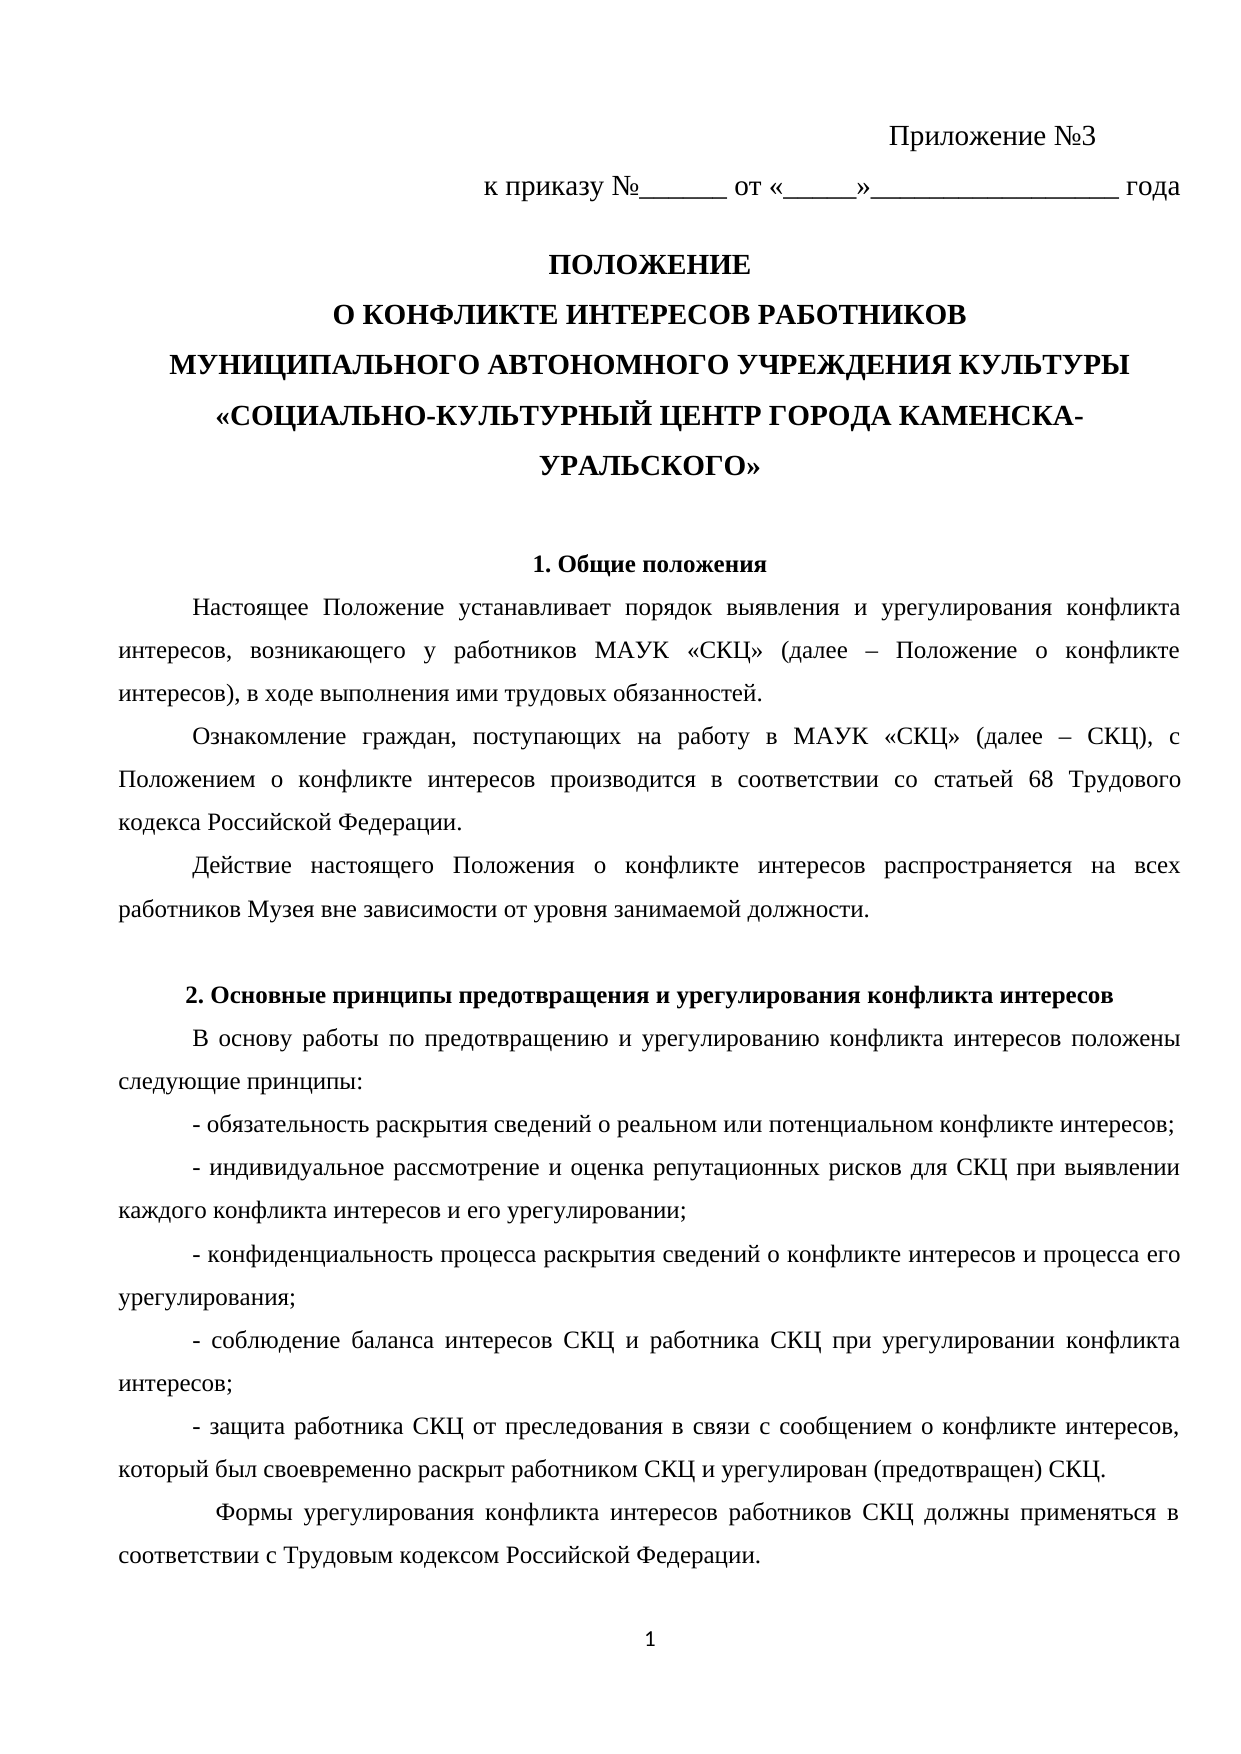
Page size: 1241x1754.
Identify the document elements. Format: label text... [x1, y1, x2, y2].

text Формы урегулирования конфликта интересов работников СКЦ должны применяться в соответствии с Трудовым кодексом Российской Федерации. [118, 1497, 1181, 1569]
text Ознакомление граждан, поступающих на работу в МАУК «СКЦ» (далее – СКЦ), с Положением о конфликте интересов производится в соответствии со статьей 68 Трудового кодекса Российской Федерации. [118, 721, 1181, 836]
text Настоящее Положение устанавливает порядок выявления и урегулирования конфликта интересов, возникающего у работников МАУК «СКЦ» (далее – Положение о конфликте интересов), в ходе выполнения ими трудовых обязанностей. [118, 592, 1181, 707]
text - защита работника СКЦ от преследования в связи с сообщением о конфликте интересов, который был своевременно раскрыт работником СКЦ и урегулирован (предотвращен) СКЦ. [118, 1411, 1181, 1483]
text Действие настоящего Положения о конфликте интересов распространяется на всех работников Музея вне зависимости от уровня занимаемой должности. [118, 851, 1181, 922]
text 2. Основные принципы предотвращения и урегулирования конфликта интересов [118, 980, 1181, 1009]
text - обязательность раскрытия сведений о реальном или потенциальном конфликте интересов; [118, 1109, 1181, 1138]
text ПОЛОЖЕНИЕ [118, 247, 1181, 280]
text - соблюдение баланса интересов СКЦ и работника СКЦ при урегулировании конфликта интересов; [118, 1325, 1181, 1397]
text - конфиденциальность процесса раскрытия сведений о конфликте интересов и процесса его урегулирования; [118, 1239, 1181, 1311]
text 1. Общие положения [118, 549, 1181, 577]
text - индивидуальное рассмотрение и оценка репутационных рисков для СКЦ при выявлении каждого конфликта интересов и его урегулировании; [118, 1152, 1181, 1224]
text к приказу №______ от «_____»_________________ года [118, 168, 1181, 202]
text О КОНФЛИКТЕ ИНТЕРЕСОВ РАБОТНИКОВ [118, 297, 1181, 331]
text МУНИЦИПАЛЬНОГО АВТОНОМНОГО УЧРЕЖДЕНИЯ КУЛЬТУРЫ «СОЦИАЛЬНО-КУЛЬТУРНЫЙ ЦЕНТР ГОРОДА КАМЕНСКА-УРАЛЬСКОГО» [118, 347, 1181, 482]
text Приложение №3 [118, 118, 1181, 152]
text В основу работы по предотвращению и урегулированию конфликта интересов положены следующие принципы: [118, 1023, 1181, 1095]
